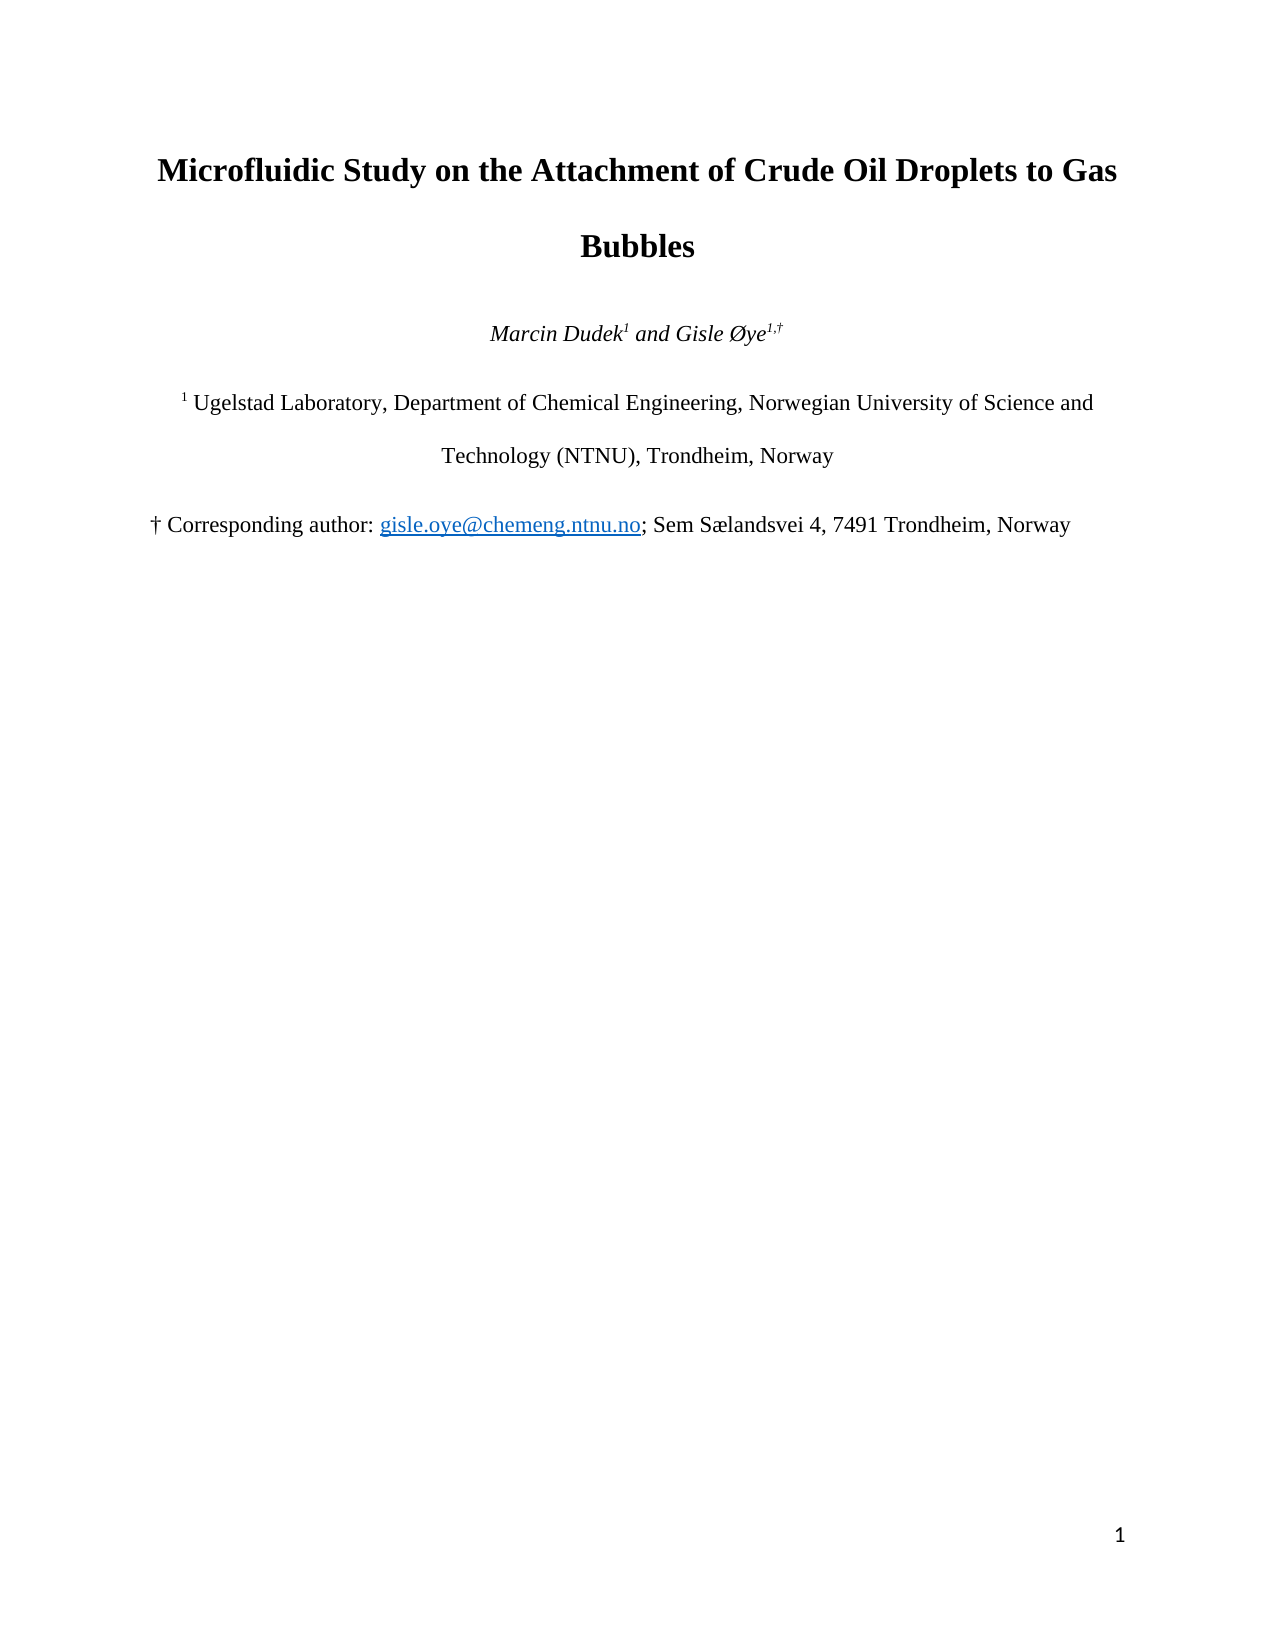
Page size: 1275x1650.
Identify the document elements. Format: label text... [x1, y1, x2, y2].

text Microfluidic Study on the Attachment of Crude Oil Droplets to Gas Bubbles [150, 150, 1125, 265]
text Marcin Dudek1 and Gisle Øye1,† [150, 320, 1125, 346]
text † Corresponding author: gisle.oye@chemeng.ntnu.no; Sem Sælandsvei 4, 7491 Trondheim, Norway [150, 511, 1125, 538]
text 1 Ugelstad Laboratory, Department of Chemical Engineering, Norwegian University of Science and Technology (NTNU), Trondheim, Norway [150, 389, 1125, 468]
